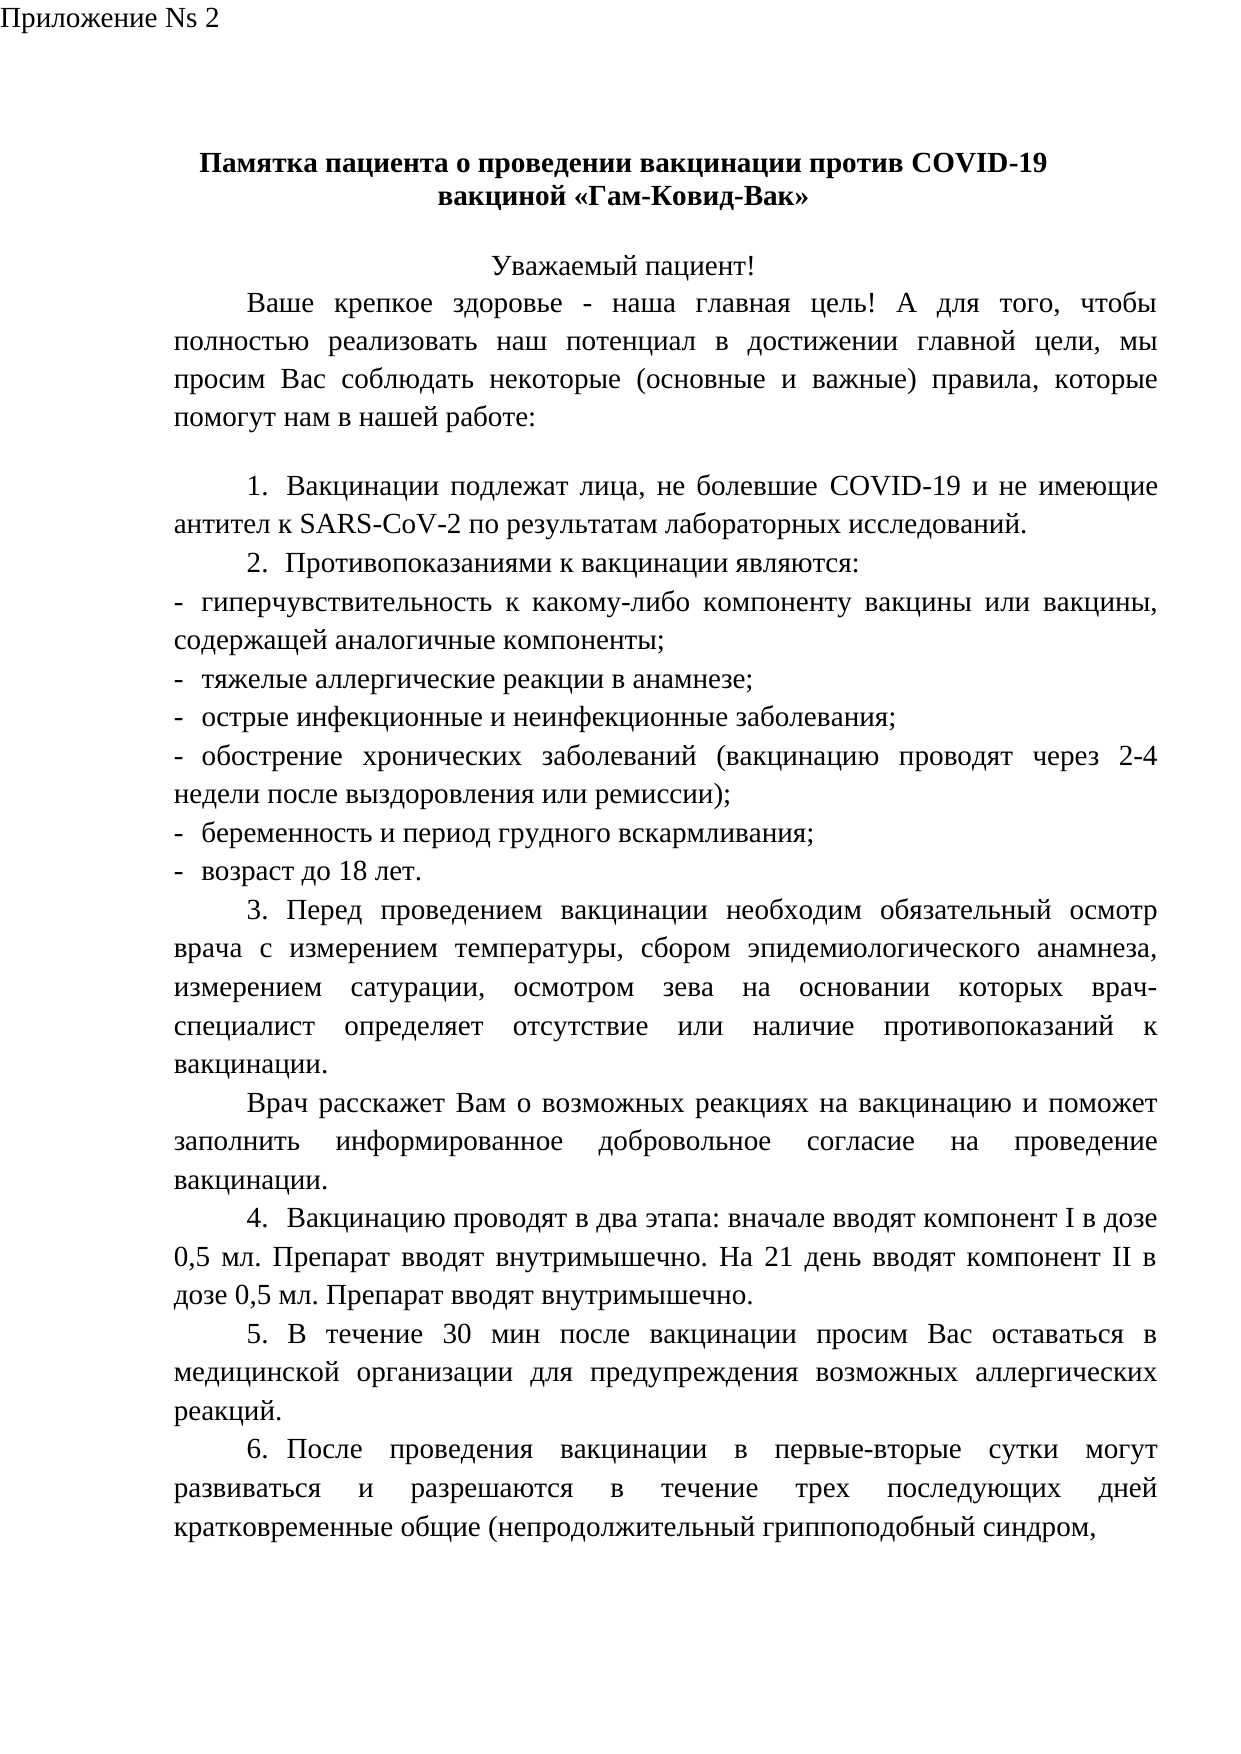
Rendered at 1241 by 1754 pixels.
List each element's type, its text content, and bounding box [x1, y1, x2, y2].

list обострение хронических заболеваний (вакцинацию проводят через 2-4 недели после выздоровления или ремиссии); [173, 734, 1158, 811]
list острые инфекционные и неинфекционные заболевания; [173, 696, 1158, 734]
list тяжелые аллергические реакции в анамнезе; [173, 657, 1158, 696]
list Вакцинации подлежат лица, не болевшие COVID-19 и не имеющие антител к SARS-CoV-2 по результатам лабораторных исследований. [173, 464, 1158, 542]
list Перед проведением вакцинации необходим обязательный осмотр врача с измерением температуры, сбором эпидемиологического анамнеза, измерением сатурации, осмотром зева на основании которых врач- специалист определяет отсутствие или наличие противопоказаний к вакцинации. [173, 888, 1158, 1081]
text Врач расскажет Вам о возможных реакциях на вакцинацию и поможет заполнить информированное добровольное согласие на проведение вакцинации. [173, 1081, 1158, 1197]
text вакциной «Гам-Ковид-Вак» [128, 182, 1119, 211]
list Противопоказаниями к вакцинации являются: [173, 542, 1158, 580]
text Уважаемый пациент! [128, 252, 1119, 282]
list возраст до 18 лет. [173, 850, 1158, 888]
list Вакцинацию проводят в два этапа: вначале вводят компонент I в дозе 0,5 мл. Препарат вводят внутримышечно. На 21 день вводят компонент II в дозе 0,5 мл. Препарат вводят внутримышечно. [173, 1197, 1158, 1312]
list гиперчувствительность к какому-либо компоненту вакцины или вакцины, содержащей аналогичные компоненты; [173, 580, 1158, 657]
text Ваше крепкое здоровье - наша главная цель! А для того, чтобы полностью реализовать наш потенциал в достижении главной цели, мы просим Вас соблюдать некоторые (основные и важные) правила, которые помогут нам в нашей работе: [173, 282, 1158, 434]
text Памятка пациента о проведении вакцинации против COVID-19 [128, 149, 1119, 179]
list В течение 30 мин после вакцинации просим Вас оставаться в медицинской организации для предупреждения возможных аллергических реакций. [173, 1312, 1158, 1428]
list После проведения вакцинации в первые-вторые сутки могут развиваться и разрешаются в течение трех последующих дней кратковременные общие (непродолжительный гриппоподобный синдром, [173, 1428, 1158, 1544]
list беременность и период грудного вскармливания; [173, 811, 1158, 850]
